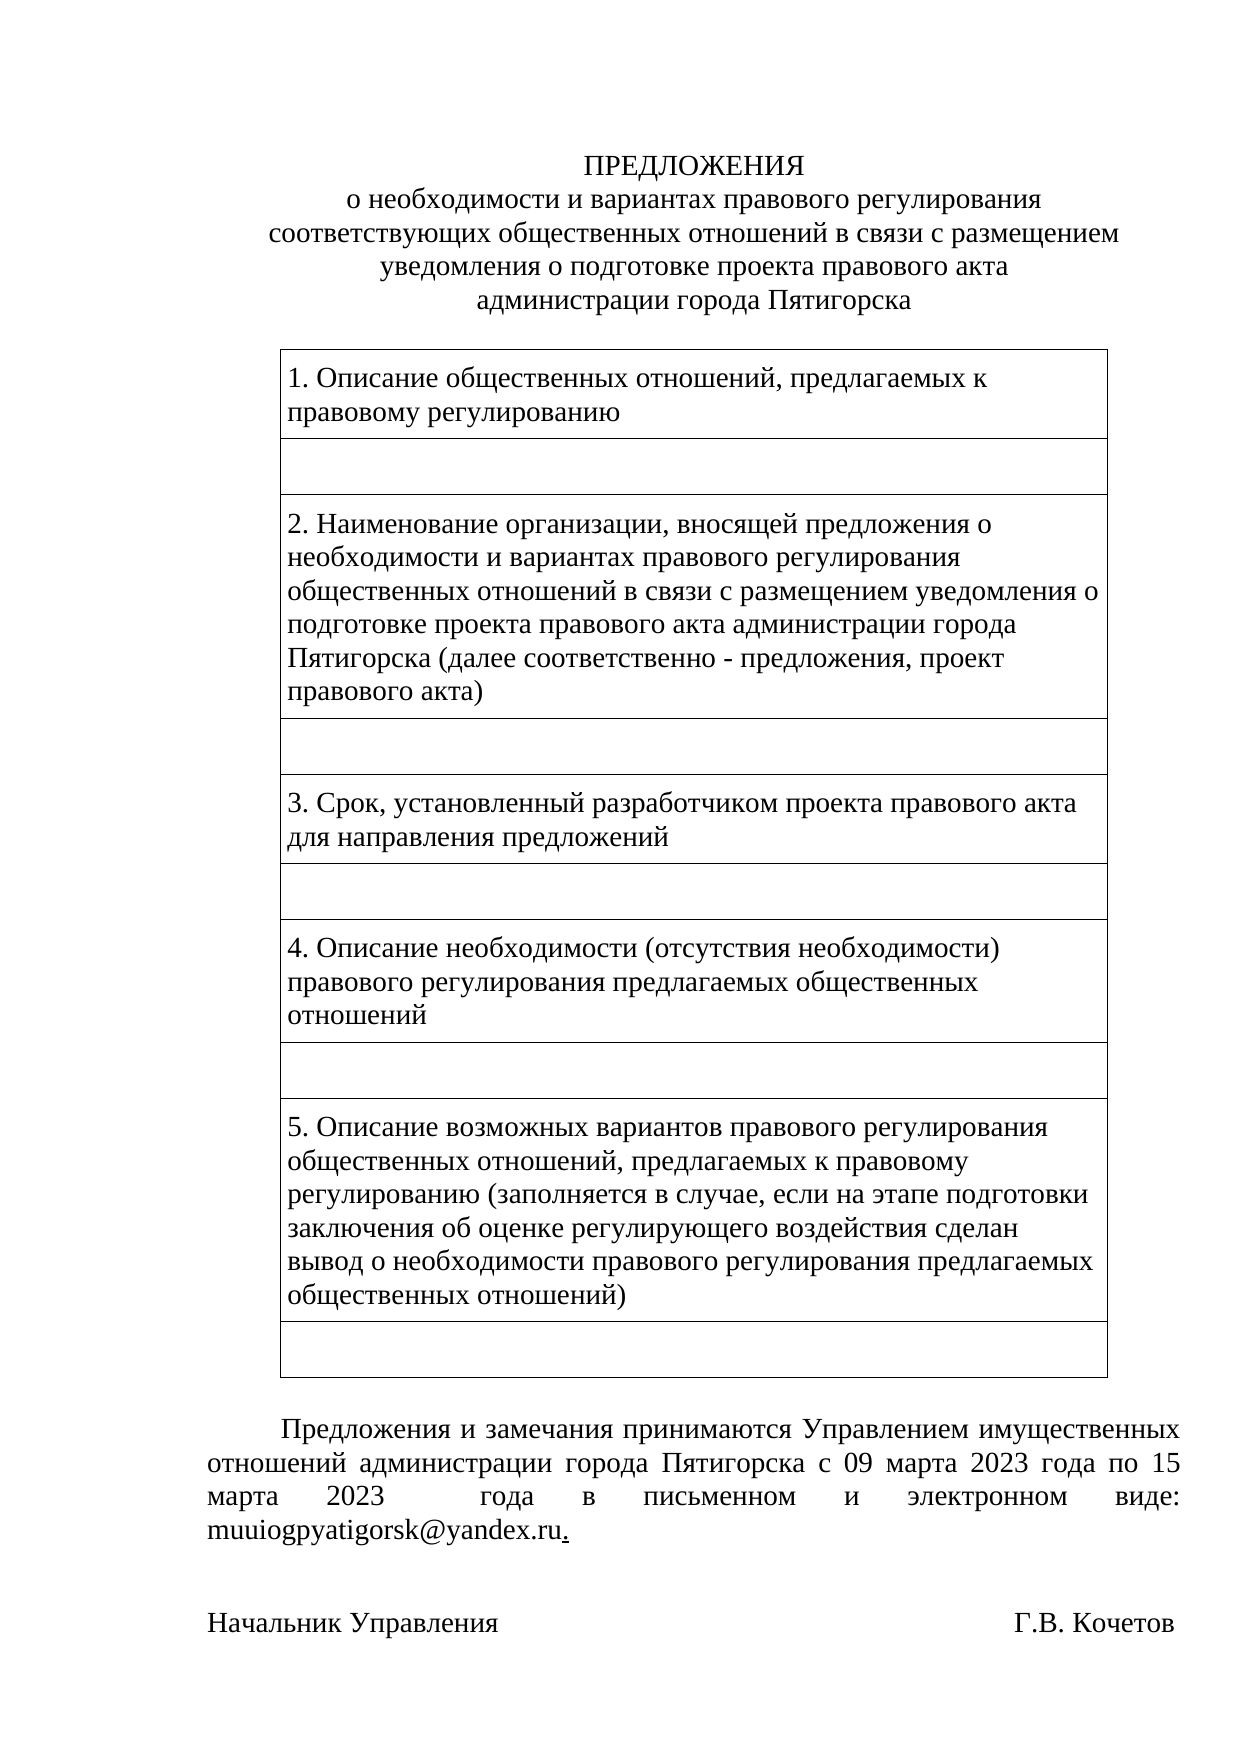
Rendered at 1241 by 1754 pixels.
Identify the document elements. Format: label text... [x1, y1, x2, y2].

table_cell [281, 439, 1107, 494]
table_cell 3. Срок, установленный разработчиком проекта правового акта для направления предложений [281, 775, 1107, 863]
text администрации города Пятигорска [207, 282, 1181, 315]
table_cell 5. Описание возможных вариантов правового регулирования общественных отношений, предлагаемых к правовому регулированию (заполняется в случае, если на этапе подготовки заключения об оценке регулирующего воздействия сделан вывод о необходимости правового регулирования предлагаемых общественных отношений) [281, 1099, 1107, 1321]
text уведомления о подготовке проекта правового акта [207, 248, 1181, 282]
table_cell [281, 1043, 1107, 1097]
text соответствующих общественных отношений в связи с размещением [207, 215, 1181, 248]
table_header 1. Описание общественных отношений, предлагаемых к правовому регулированию [281, 350, 1107, 438]
table_cell 2. Наименование организации, вносящей предложения о необходимости и вариантах правового регулирования общественных отношений в связи с размещением уведомления о подготовке проекта правового акта администрации города Пятигорска (далее соответственно - предложения, проект правового акта) [281, 495, 1107, 718]
table_cell 4. Описание необходимости (отсутствия необходимости) правового регулирования предлагаемых общественных отношений [281, 920, 1107, 1042]
text о необходимости и вариантах правового регулирования [207, 181, 1181, 215]
table_cell [281, 864, 1107, 919]
text Предложения и замечания принимаются Управлением имущественных отношений администрации города Пятигорска с 09 марта 2023 года по 15 марта 2023 года в письменном и электронном виде: muuiogpyatigorsk@yandex.ru. [207, 1411, 1181, 1546]
text Начальник Управления Г.В. Кочетов [207, 1613, 1181, 1638]
table_cell [281, 1322, 1107, 1377]
table_cell [281, 719, 1107, 773]
text ПРЕДЛОЖЕНИЯ [207, 148, 1181, 181]
